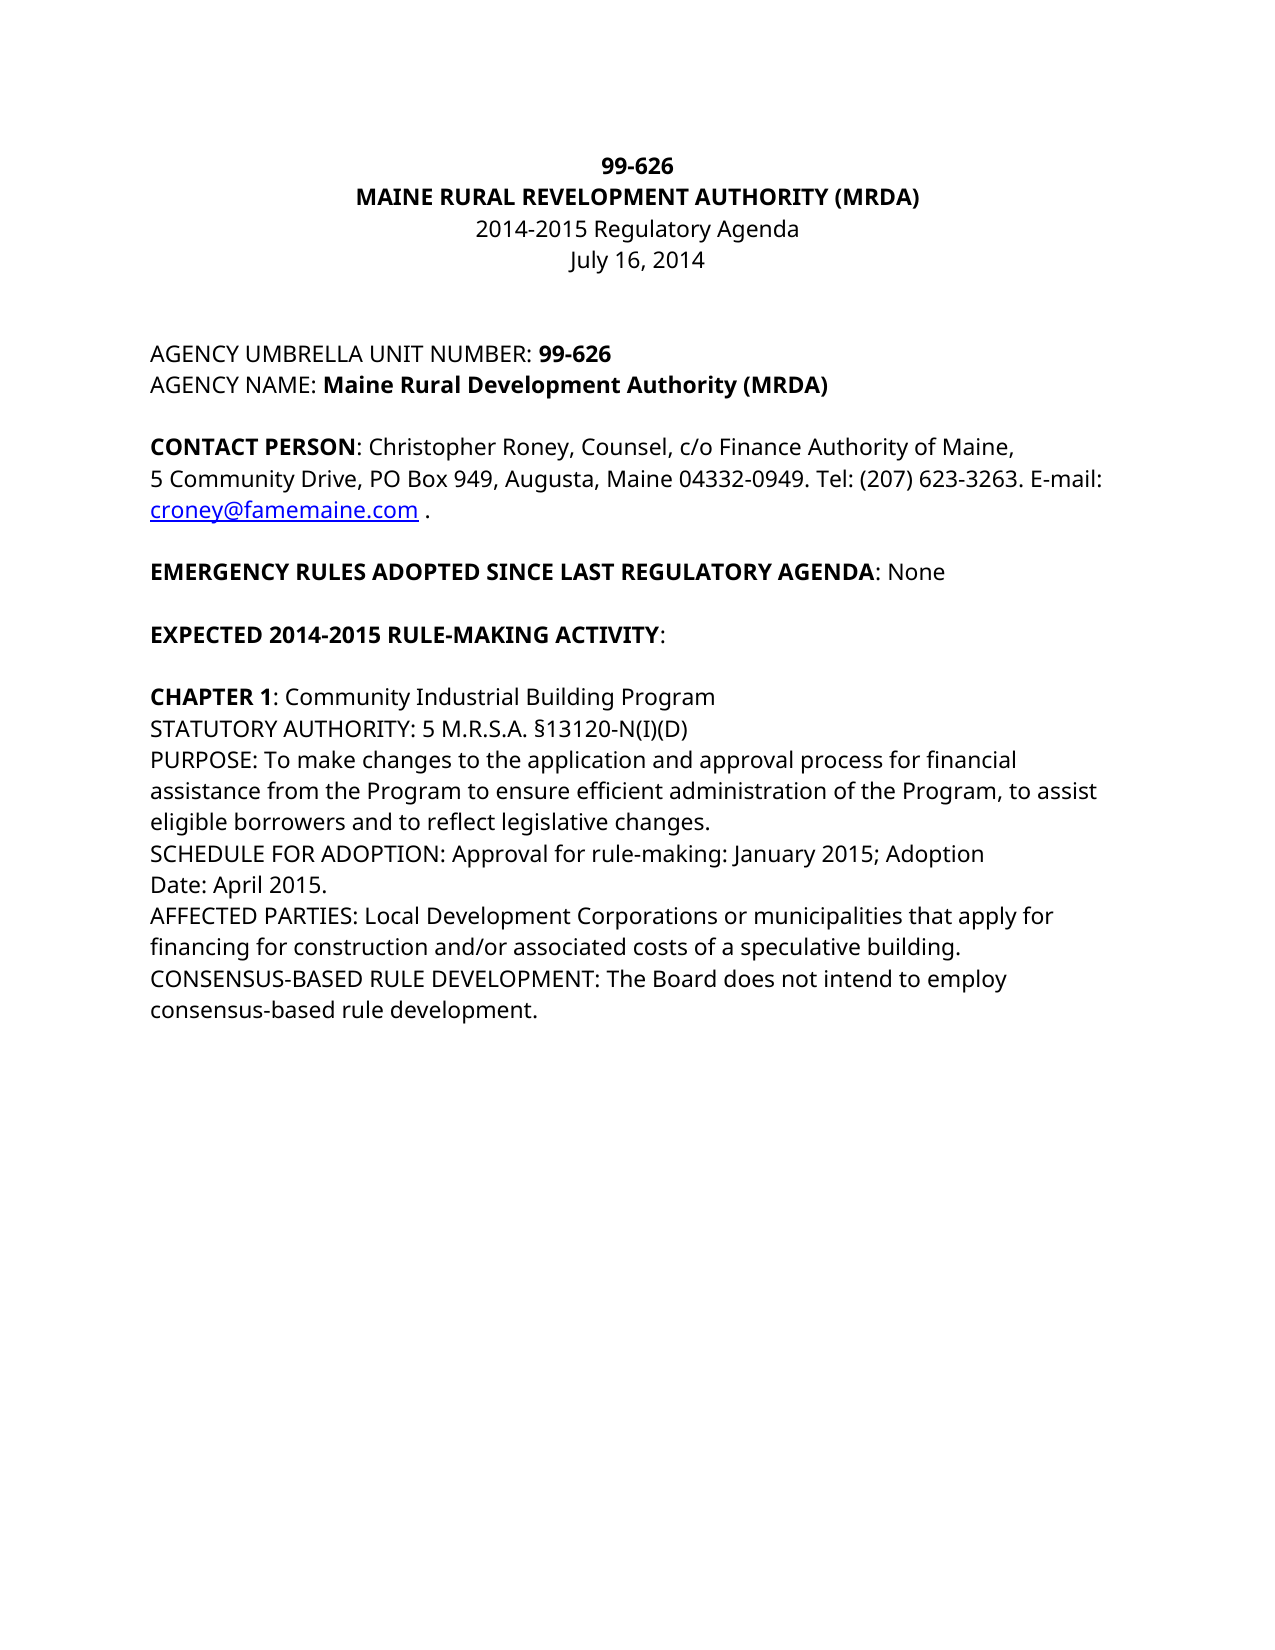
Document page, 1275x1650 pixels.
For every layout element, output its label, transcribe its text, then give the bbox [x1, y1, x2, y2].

text 99-626 [150, 150, 1125, 181]
text MAINE RURAL REVELOPMENT AUTHORITY (MRDA) [150, 181, 1125, 212]
text PURPOSE: To make changes to the application and approval process for financial assistance from the Program to ensure efficient administration of the Program, to assist eligible borrowers and to reflect legislative changes. [150, 744, 1125, 837]
text AFFECTED PARTIES: Local Development Corporations or municipalities that apply for financing for construction and/or associated costs of a speculative building. [150, 900, 1125, 962]
text EMERGENCY RULES ADOPTED SINCE LAST REGULATORY AGENDA: None [150, 556, 1125, 587]
text STATUTORY AUTHORITY: 5 M.R.S.A. §13120-N(I)(D) [150, 712, 1125, 744]
text AGENCY UMBRELLA UNIT NUMBER: 99-626 [150, 337, 1125, 369]
text 2014-2015 Regulatory Agenda [150, 212, 1125, 244]
text July 16, 2014 [150, 244, 1125, 275]
text EXPECTED 2014-2015 RULE-MAKING ACTIVITY: [150, 619, 1125, 650]
text SCHEDULE FOR ADOPTION: Approval for rule-making: January 2015; Adoption Date: April 2015. [150, 837, 1031, 900]
text CONSENSUS-BASED RULE DEVELOPMENT: The Board does not intend to employ consensus-based rule development. [150, 962, 1125, 1025]
text CONTACT PERSON: Christopher Roney, Counsel, c/o Finance Authority of Maine, 5 Community Drive, PO Box 949, Augusta, Maine 04332-0949. Tel: (207) 623-3263. E-mail: croney@famemaine.com . [150, 431, 1125, 525]
text CHAPTER 1: Community Industrial Building Program [150, 681, 1125, 712]
text AGENCY NAME: Maine Rural Development Authority (MRDA) [150, 369, 1125, 400]
